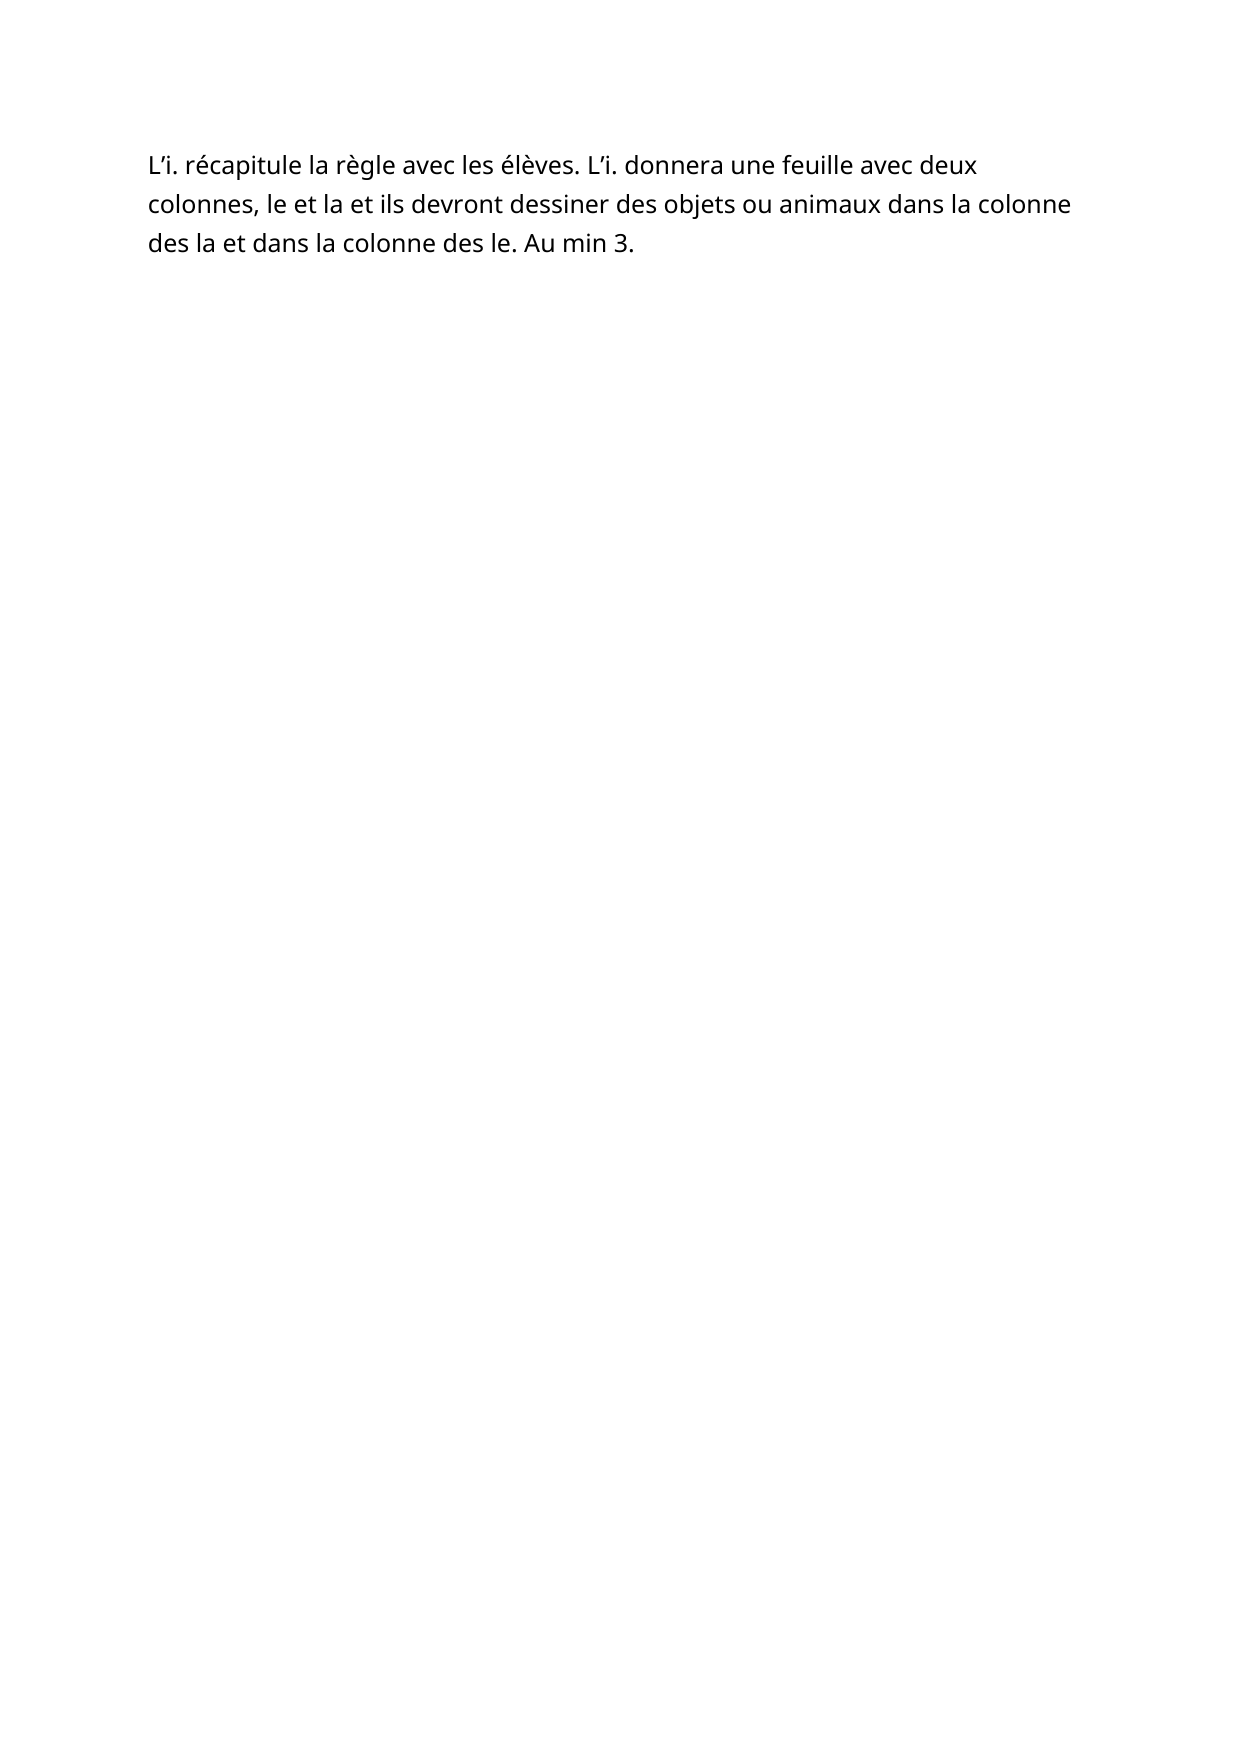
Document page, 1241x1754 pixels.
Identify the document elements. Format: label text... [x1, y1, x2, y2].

text L’i. récapitule la règle avec les élèves. L’i. donnera une feuille avec deux colonnes, le et la et ils devront dessiner des objets ou animaux dans la colonne des la et dans la colonne des le. Au min 3. [148, 148, 1093, 260]
